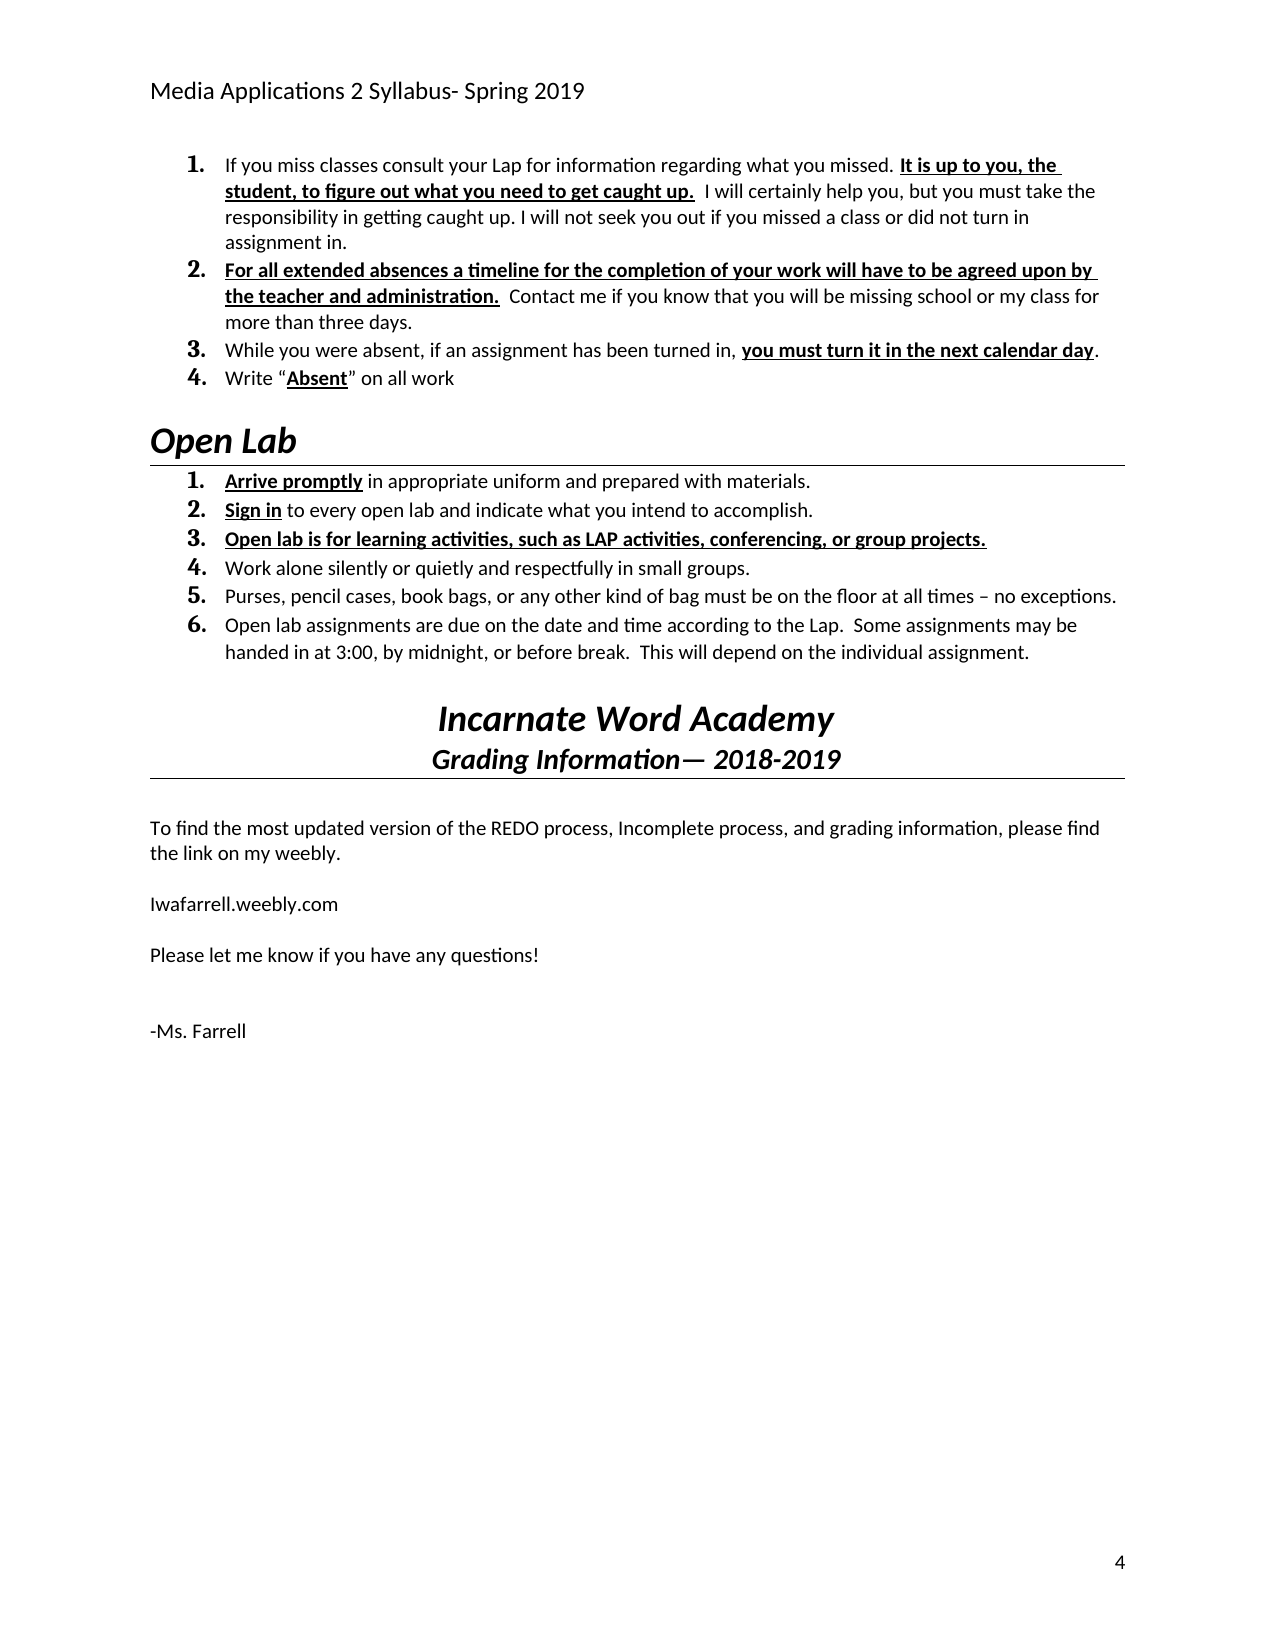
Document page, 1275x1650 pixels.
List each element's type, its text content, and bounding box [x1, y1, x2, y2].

text Incarnate Word Academy [150, 695, 1125, 741]
list Work alone silently or quietly and respectfully in small groups. [187, 553, 1125, 581]
list Write “Absent” on all work [187, 363, 1125, 392]
list Open lab assignments are due on the date and time according to the Lap. Some assignments may be handed in at 3:00, by midnight, or before break. This will depend on the individual assignment. [187, 610, 1125, 664]
text Iwafarrell.weebly.com [150, 891, 1125, 917]
text Grading Information— 2018-2019 [150, 741, 1125, 778]
text Open Lab [150, 417, 1125, 465]
list Open lab is for learning activities, such as LAP activities, conferencing, or group projects. [187, 524, 1125, 553]
text Please let me know if you have any questions! [150, 942, 1125, 968]
list If you miss classes consult your Lap for information regarding what you missed. It is up to you, the student, to figure out what you need to get caught up. I will certainly help you, but you must take the responsibility in getting caught up. I will not seek you out if you missed a class or did not turn in assignment in. [187, 150, 1125, 255]
list For all extended absences a timeline for the completion of your work will have to be agreed upon by the teacher and administration. Contact me if you know that you will be missing school or my class for more than three days. [187, 255, 1125, 334]
text To find the most updated version of the REDO process, Incomplete process, and grading information, please find the link on my weebly. [150, 815, 1125, 866]
list While you were absent, if an assignment has been turned in, you must turn it in the next calendar day. [187, 334, 1125, 363]
text -Ms. Farrell [150, 1018, 1125, 1044]
list Arrive promptly in appropriate uniform and prepared with materials. [187, 466, 1125, 495]
list Sign in to every open lab and indicate what you intend to accomplish. [187, 495, 1125, 524]
list Purses, pencil cases, book bags, or any other kind of bag must be on the floor at all times – no exceptions. [187, 581, 1125, 610]
